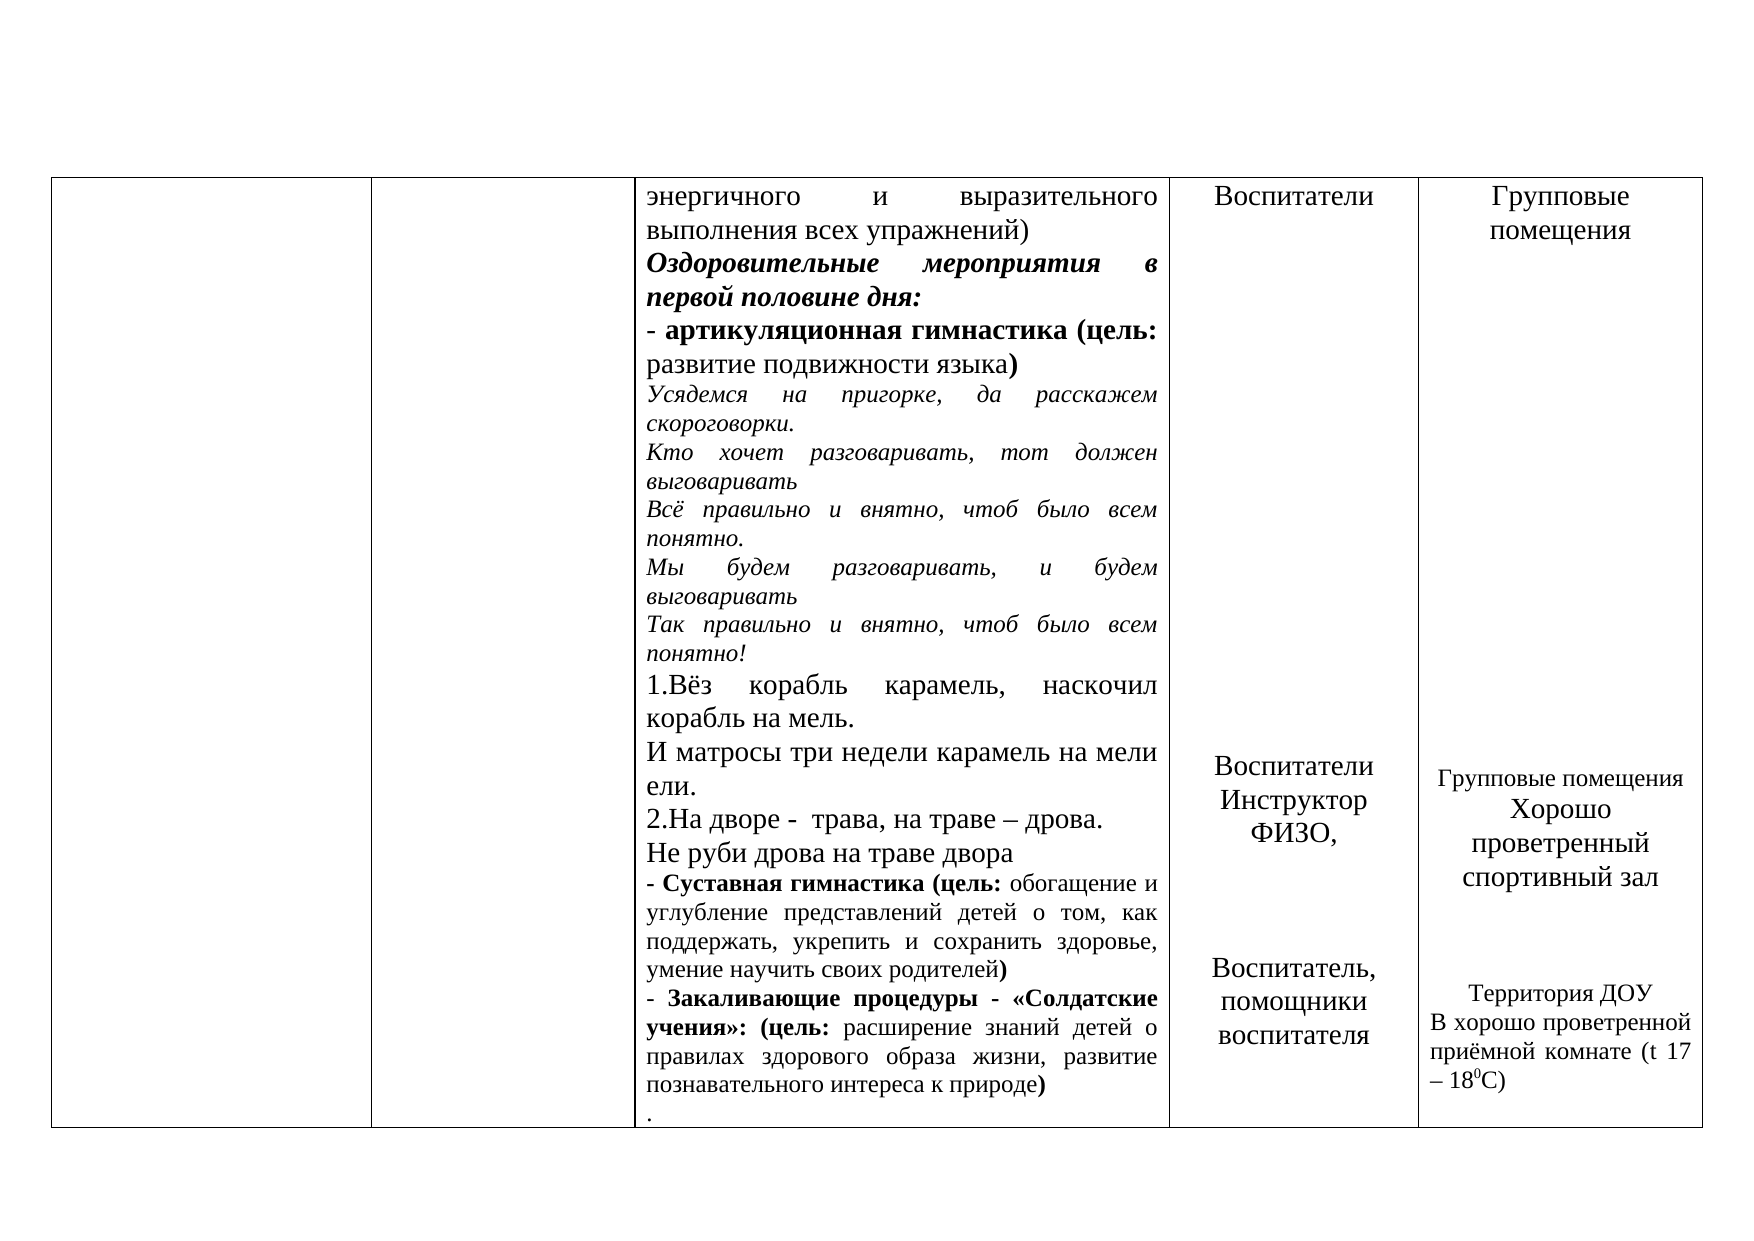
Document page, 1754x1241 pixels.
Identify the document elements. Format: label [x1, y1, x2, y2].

table_cell [52, 178, 371, 1127]
table_cell [1170, 178, 1418, 1127]
table_cell [372, 178, 634, 1127]
table_cell [1419, 178, 1702, 1127]
table_cell [636, 178, 1169, 1127]
